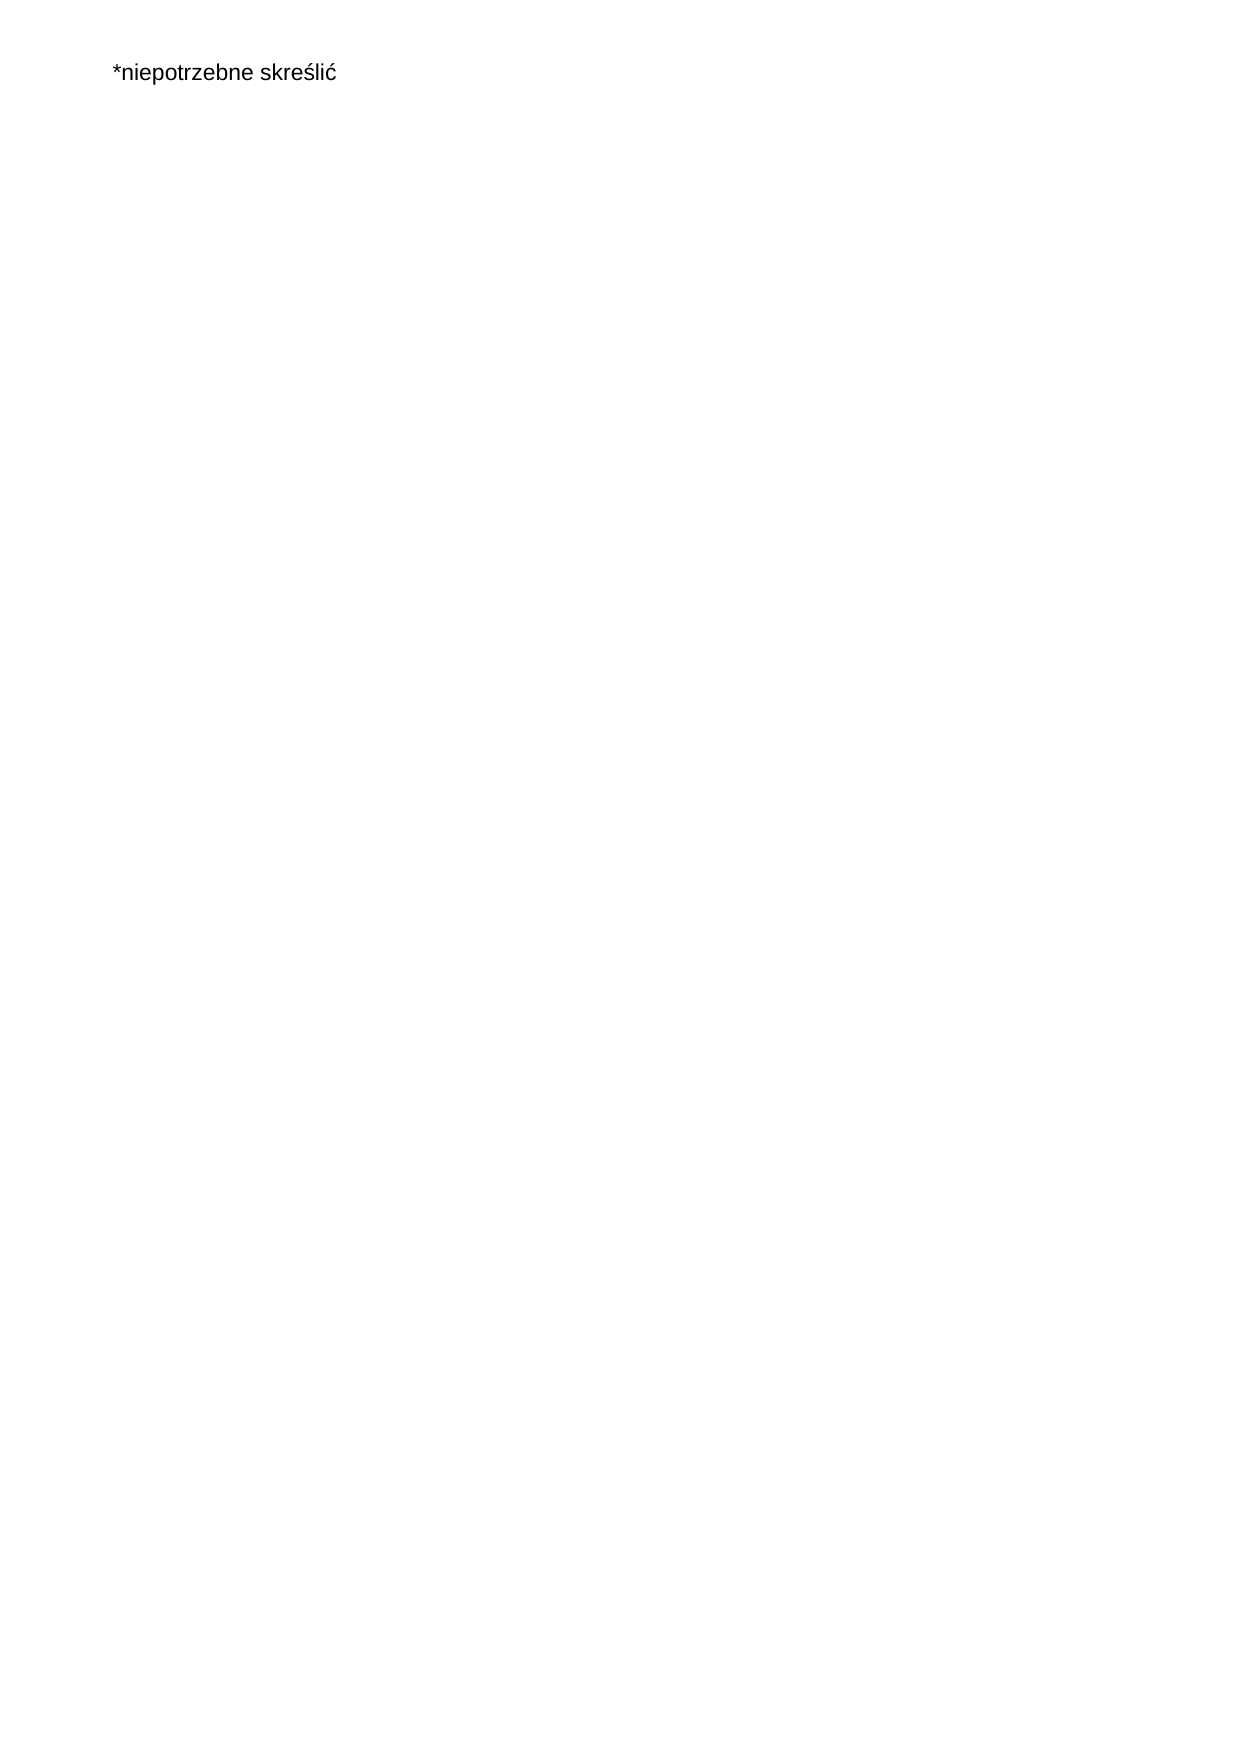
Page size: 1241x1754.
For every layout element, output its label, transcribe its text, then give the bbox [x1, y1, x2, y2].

text *niepotrzebne skreślić [112, 59, 1137, 85]
